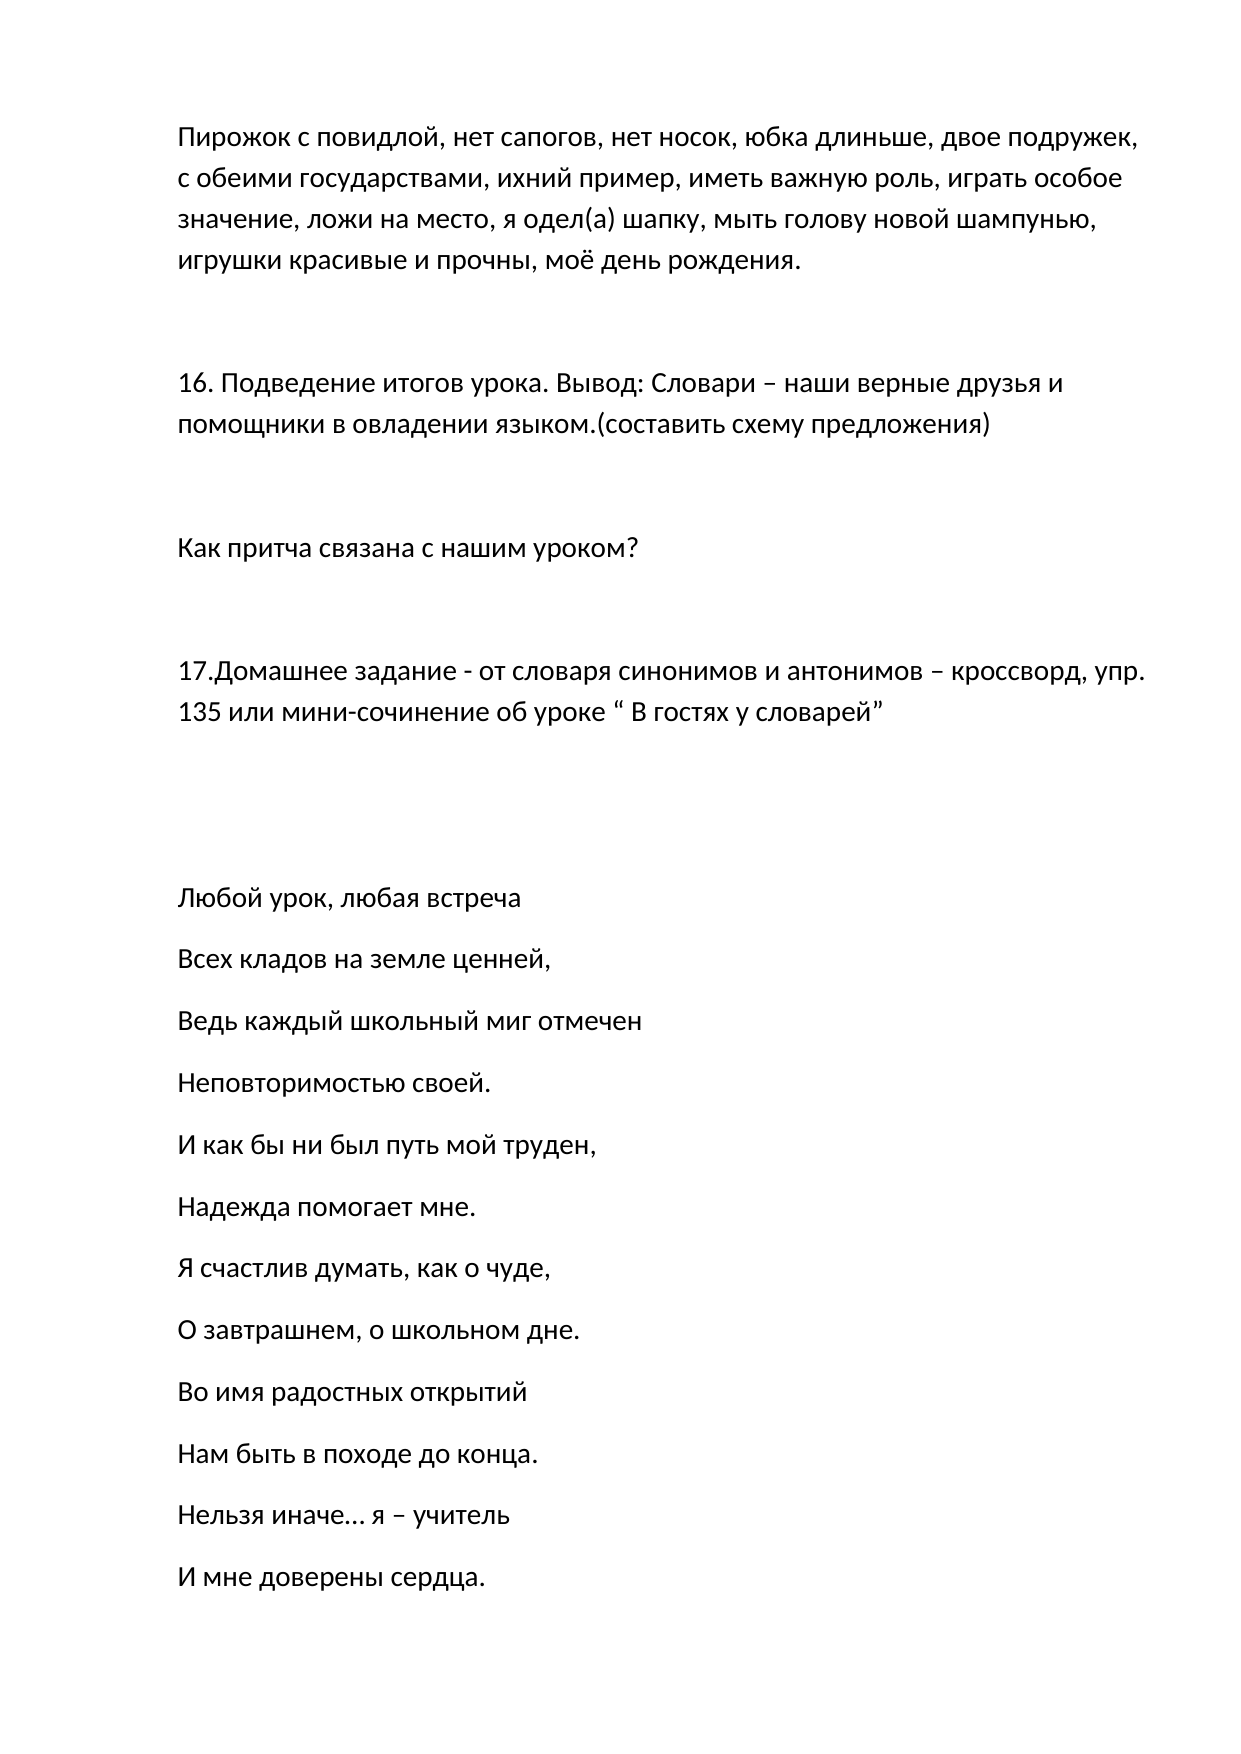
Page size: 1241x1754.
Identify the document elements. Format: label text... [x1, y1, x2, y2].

text И как бы ни был путь мой труден, [177, 1126, 1152, 1161]
text Любой урок, любая встреча [177, 879, 1152, 914]
text Всех кладов на земле ценней, [177, 941, 1152, 976]
text Во имя радостных открытий [177, 1373, 1152, 1408]
text Как притча связана с нашим уроком? [177, 529, 1152, 564]
text 17.Домашнее задание - от словаря синонимов и антонимов – кроссворд, упр. 135 или мини-сочинение об уроке “ В гостях у словарей” [177, 652, 1152, 729]
text О завтрашнем, о школьном дне. [177, 1311, 1152, 1347]
text Нельзя иначе… я – учитель [177, 1496, 1152, 1532]
text Надежда помогает мне. [177, 1188, 1152, 1223]
text Неповторимостью своей. [177, 1064, 1152, 1100]
text И мне доверены сердца. [177, 1558, 1152, 1594]
text Нам быть в походе до конца. [177, 1435, 1152, 1470]
text Ведь каждый школьный миг отмечен [177, 1002, 1152, 1038]
text 16. Подведение итогов урока. Вывод: Словари – наши верные друзья и помощники в овладении языком.(составить схему предложения) [177, 364, 1152, 441]
text Пирожок с повидлой, нет сапогов, нет носок, юбка длиньше, двое подружек, с обеими государствами, ихний пример, иметь важную роль, играть особое значение, ложи на место, я одел(а) шапку, мыть голову новой шампунью, игрушки красивые и прочны, моё день рождения. [177, 118, 1152, 277]
text Я счастлив думать, как о чуде, [177, 1249, 1152, 1285]
